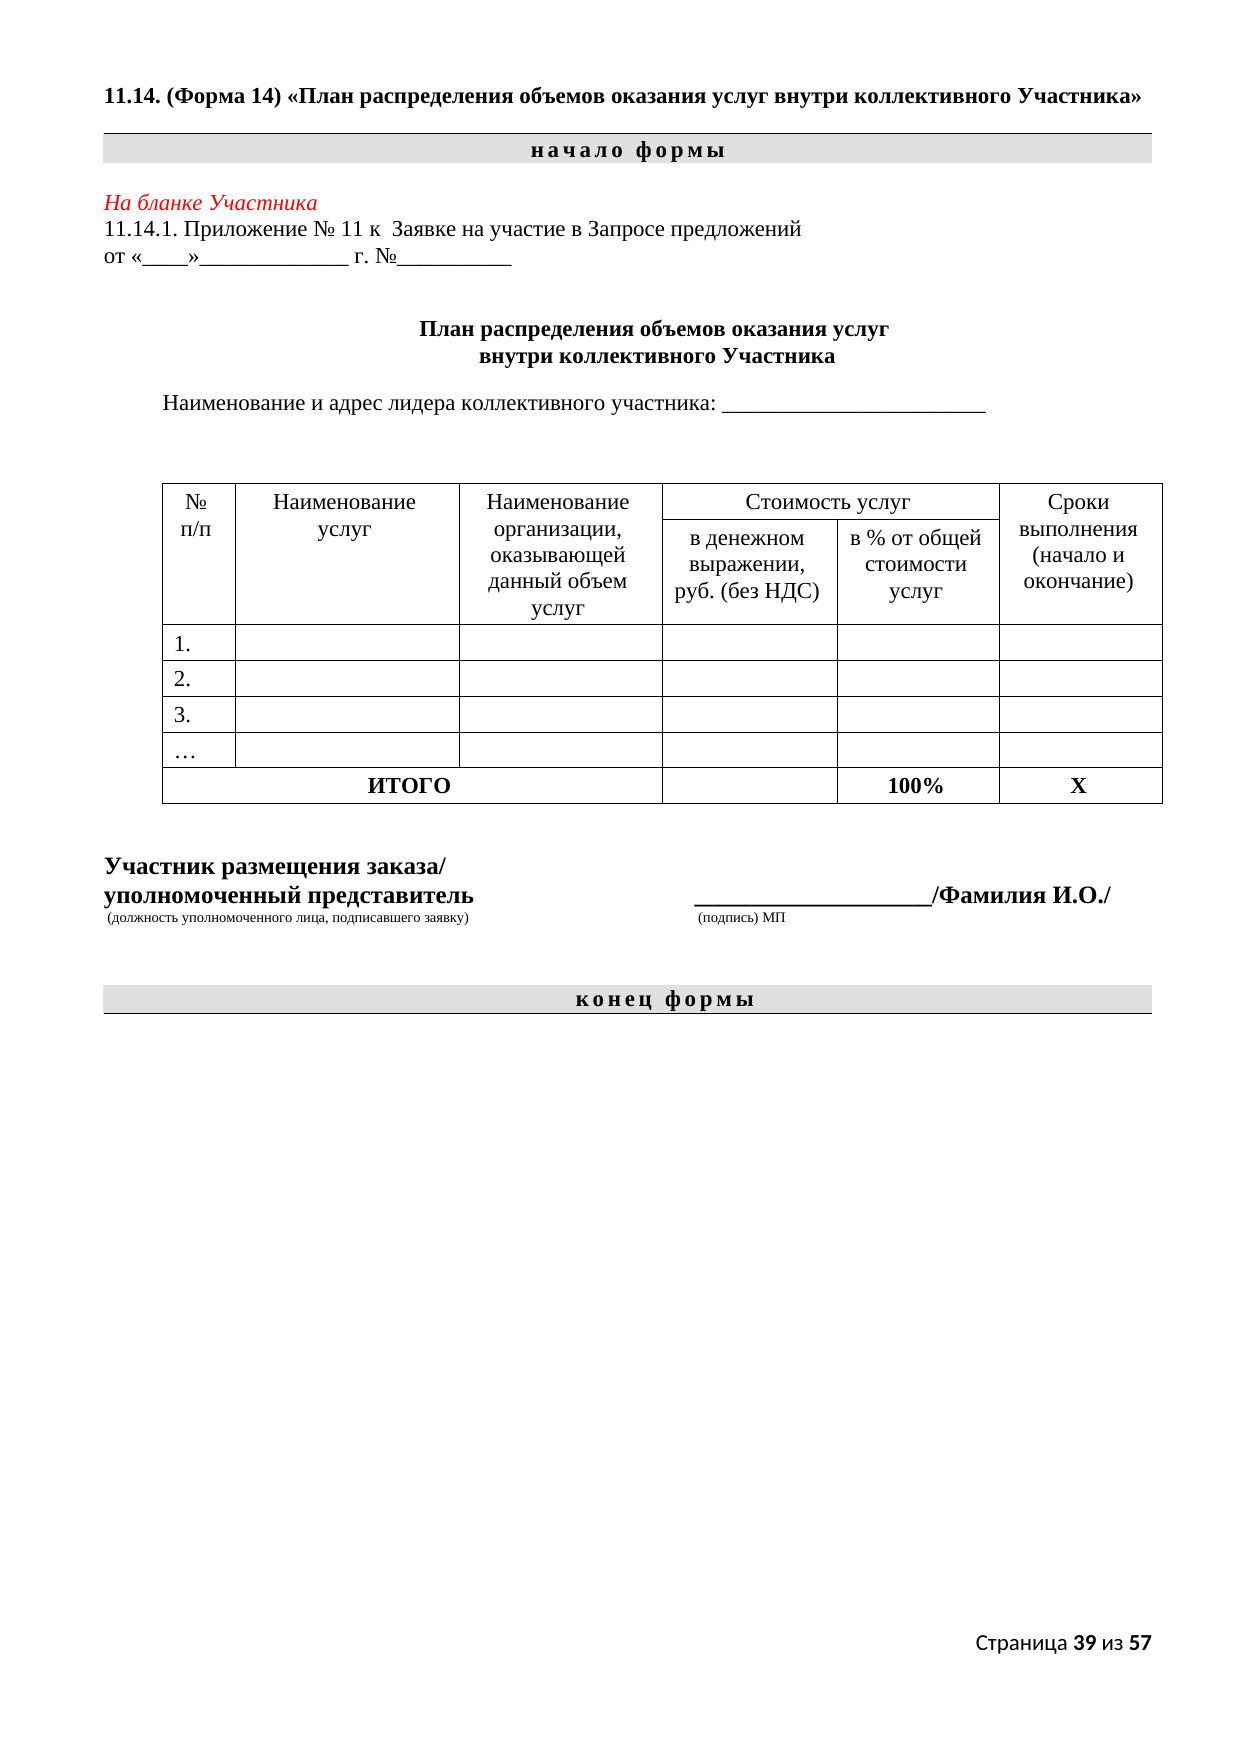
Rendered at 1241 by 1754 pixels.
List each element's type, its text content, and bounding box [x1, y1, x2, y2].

subtitle 11.14. (Форма 14) «План распределения объемов оказания услуг внутри коллективного Участника» [103, 82, 1152, 108]
table_cell 100% [838, 768, 999, 803]
table_cell [460, 625, 662, 660]
text (должность уполномоченного лица, подписавшего заявку) (подпись) МП [103, 909, 1152, 937]
text Участник размещения заказа/ [103, 851, 1152, 880]
text На бланке Участника [103, 189, 1152, 215]
table_header Стоимость услуг [663, 484, 999, 519]
table_cell [163, 697, 235, 732]
table_cell [236, 733, 459, 767]
table_cell в % от общей стоимости услуг [838, 520, 999, 624]
table_cell [663, 697, 837, 732]
text конец формы [103, 985, 1152, 1014]
table_header Сроки выполнения (начало и окончание) [1000, 484, 1162, 624]
table_cell [663, 625, 837, 660]
text План распределения объемов оказания услуг внутри коллективного Участника [162, 315, 1152, 368]
text Наименование и адрес лидера коллективного участника: _______________________ [162, 389, 1152, 415]
table_cell в денежном выражении, руб. (без НДС) [663, 520, 837, 624]
table_cell [460, 697, 662, 732]
table_cell [663, 768, 837, 803]
table_cell [460, 733, 662, 767]
table_cell [1000, 697, 1162, 732]
table_cell [1000, 733, 1162, 767]
table_cell [236, 697, 459, 732]
table_cell [838, 625, 999, 660]
table_header Наименование организации, оказывающей данный объем услуг [460, 484, 662, 624]
table_cell [663, 733, 837, 767]
table_cell ИТОГО [163, 768, 662, 803]
table_cell [663, 661, 837, 696]
table_cell [163, 625, 235, 660]
table_header № п/п [163, 484, 235, 624]
text 11.14.1. Приложение № 11 к Заявке на участие в Запросе предложений от «____»_____________ г. №__________ [103, 215, 1152, 268]
table_cell … [163, 733, 235, 767]
table_cell [838, 733, 999, 767]
table_cell [236, 625, 459, 660]
table_cell [838, 661, 999, 696]
table_header Наименование услуг [236, 484, 459, 624]
text уполномоченный представитель ___________________/Фамилия И.О./ [103, 880, 1152, 909]
table_cell [1000, 661, 1162, 696]
table_cell [1000, 625, 1162, 660]
table_cell [163, 661, 235, 696]
table_cell Х [1000, 768, 1162, 803]
table_cell [236, 661, 459, 696]
text начало формы [103, 134, 1152, 163]
table_cell [838, 697, 999, 732]
table_cell [460, 661, 662, 696]
